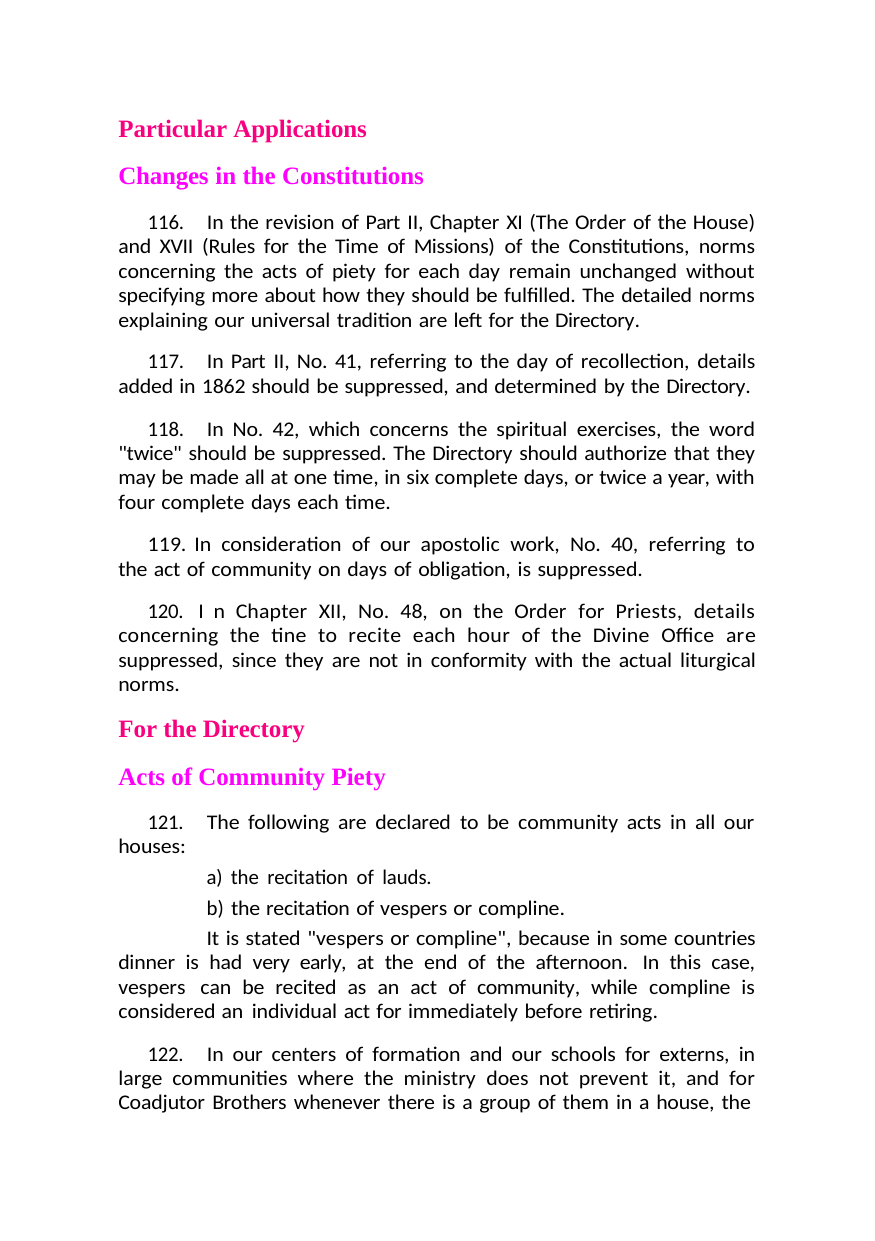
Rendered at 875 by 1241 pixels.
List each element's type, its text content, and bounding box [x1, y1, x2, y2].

list In Part II, No. 41, referring to the day of recollection, details added in 1862 should be suppressed, and determined by the Directory. [118, 349, 755, 398]
list the recitation of vespers or compline. [206, 895, 768, 920]
text 119. In consideration of our apostolic work, No. 40, referring to the act of community on days of obligation, is suppressed. [118, 531, 755, 581]
list The following are declared to be community acts in all our houses: [118, 809, 754, 859]
list I n Chapter XII, No. 48, on the Order for Priests, details concerning the tine to recite each hour of the Divine Office are suppressed, since they are not in conformity with the actual liturgical norms. [118, 599, 756, 697]
subtitle For the Directory [118, 714, 768, 743]
list the recitation of lauds. [206, 864, 768, 890]
text It is stated "vespers or compline", because in some countries dinner is had very early, at the end of the afternoon. In this case, vespers can be recited as an act of community, while compline is considered an individual act for immediately before retiring. [118, 926, 756, 1024]
list In No. 42, which concerns the spiritual exercises, the word "twice" should be suppressed. The Directory should authorize that they may be made all at one time, in six complete days, or twice a year, with four complete days each time. [118, 417, 756, 514]
list In our centers of formation and our schools for externs, in large communities where the ministry does not prevent it, and for Coadjutor Brothers whenever there is a group of them in a house, the [118, 1041, 755, 1115]
list In the revision of Part II, Chapter XI (The Order of the House) and XVII (Rules for the Time of Missions) of the Constitutions, norms concerning the acts of piety for each day remain unchanged without specifying more about how they should be fulfilled. The detailed norms explaining our universal tradition are left for the Directory. [118, 210, 755, 332]
subtitle Particular Applications Changes in the Constitutions [118, 114, 451, 190]
text Acts of Community Piety [118, 762, 768, 790]
